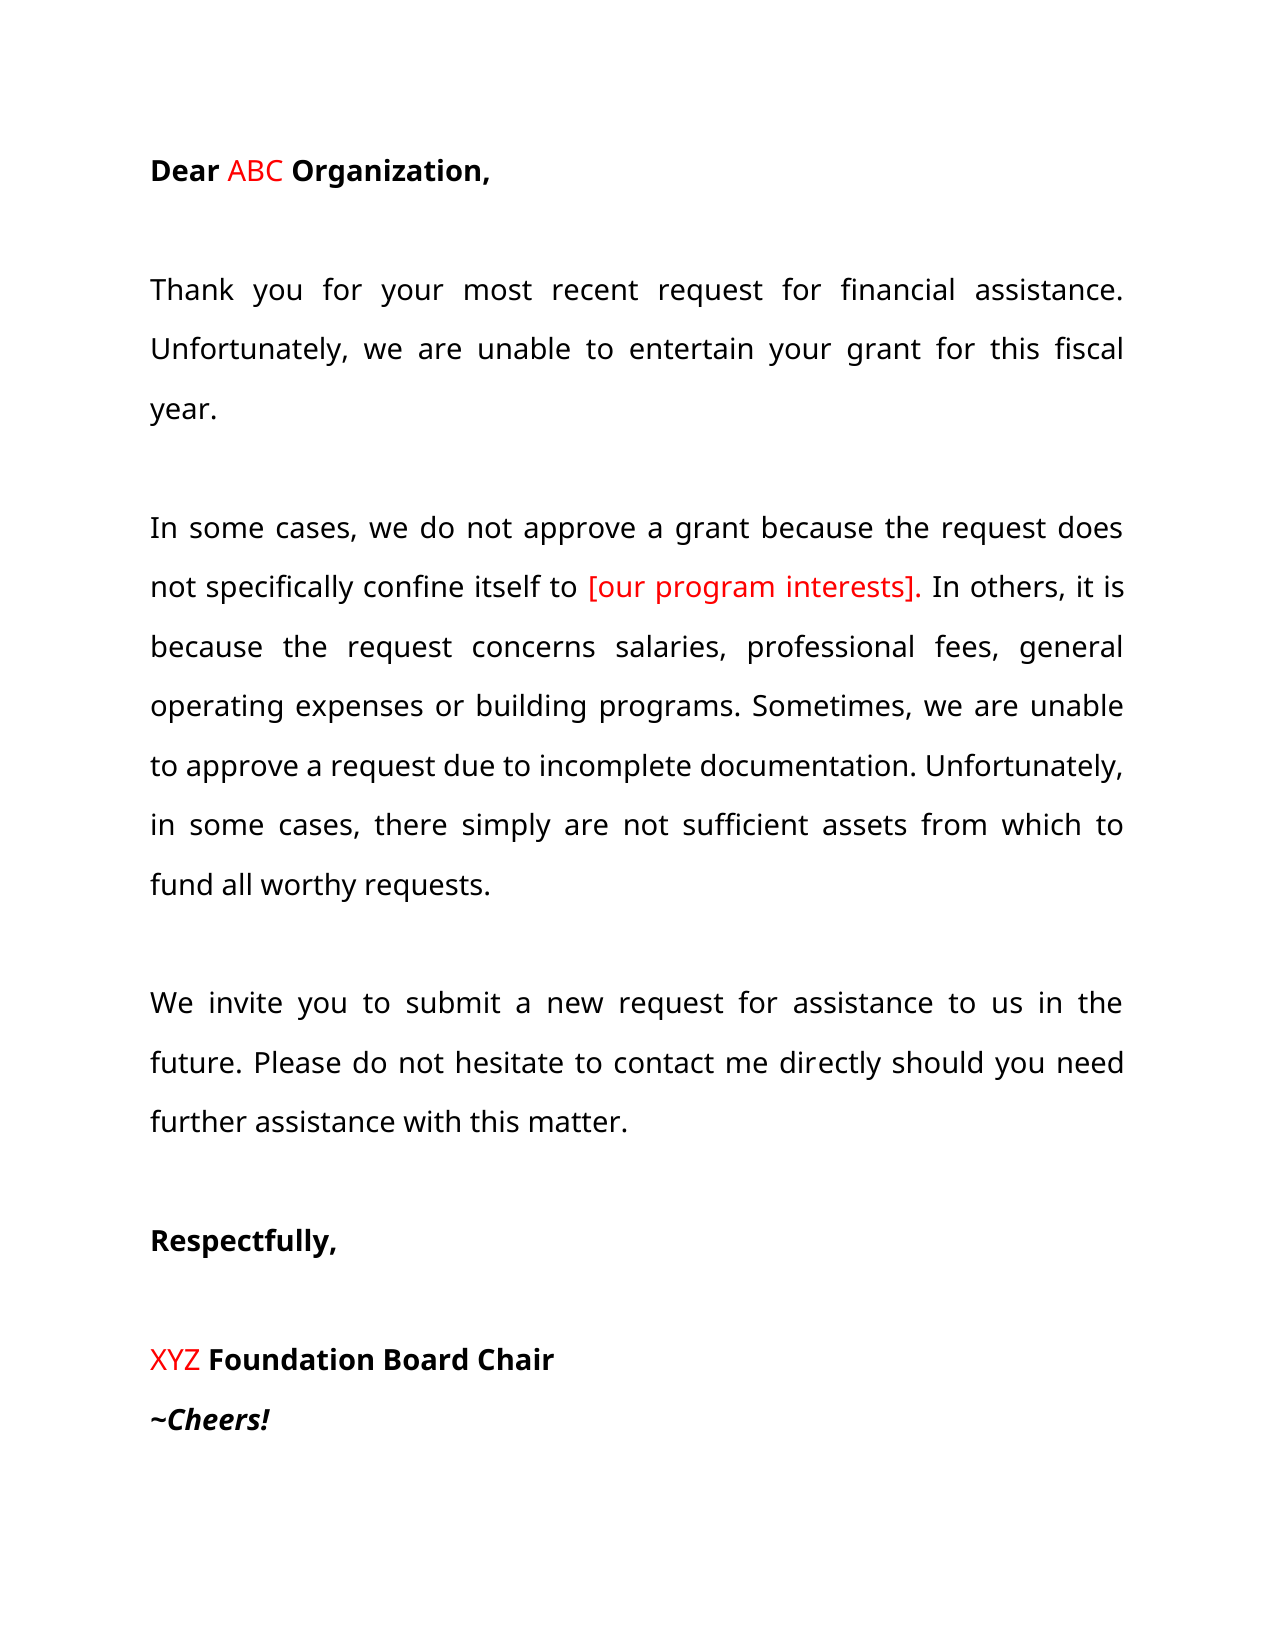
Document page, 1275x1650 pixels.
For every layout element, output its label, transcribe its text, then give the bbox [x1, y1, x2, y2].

text XYZ Foundation Board Chair [150, 1339, 1125, 1379]
text In some cases, we do not approve a grant because the request does not specifically confine itself to [our program interests]. In others, it is because the request concerns salaries, professional fees, general operating expenses or building programs. Sometimes, we are unable to approve a request due to incomplete documentation. Unfortunately, in some cases, there simply are not sufficient assets from which to fund all worthy requests. [150, 507, 1125, 903]
text Respectfully, [150, 1221, 1125, 1260]
text Thank you for your most recent request for financial assistance. Unfortunately, we are unable to entertain your grant for this fiscal year. [150, 269, 1125, 428]
text Dear ABC Organization, [150, 150, 1125, 190]
text ~Cheers! [150, 1399, 1125, 1439]
text We invite you to submit a new request for assistance to us in the future. Please do not hesitate to contact me directly should you need further assistance with this matter. [150, 983, 1125, 1141]
